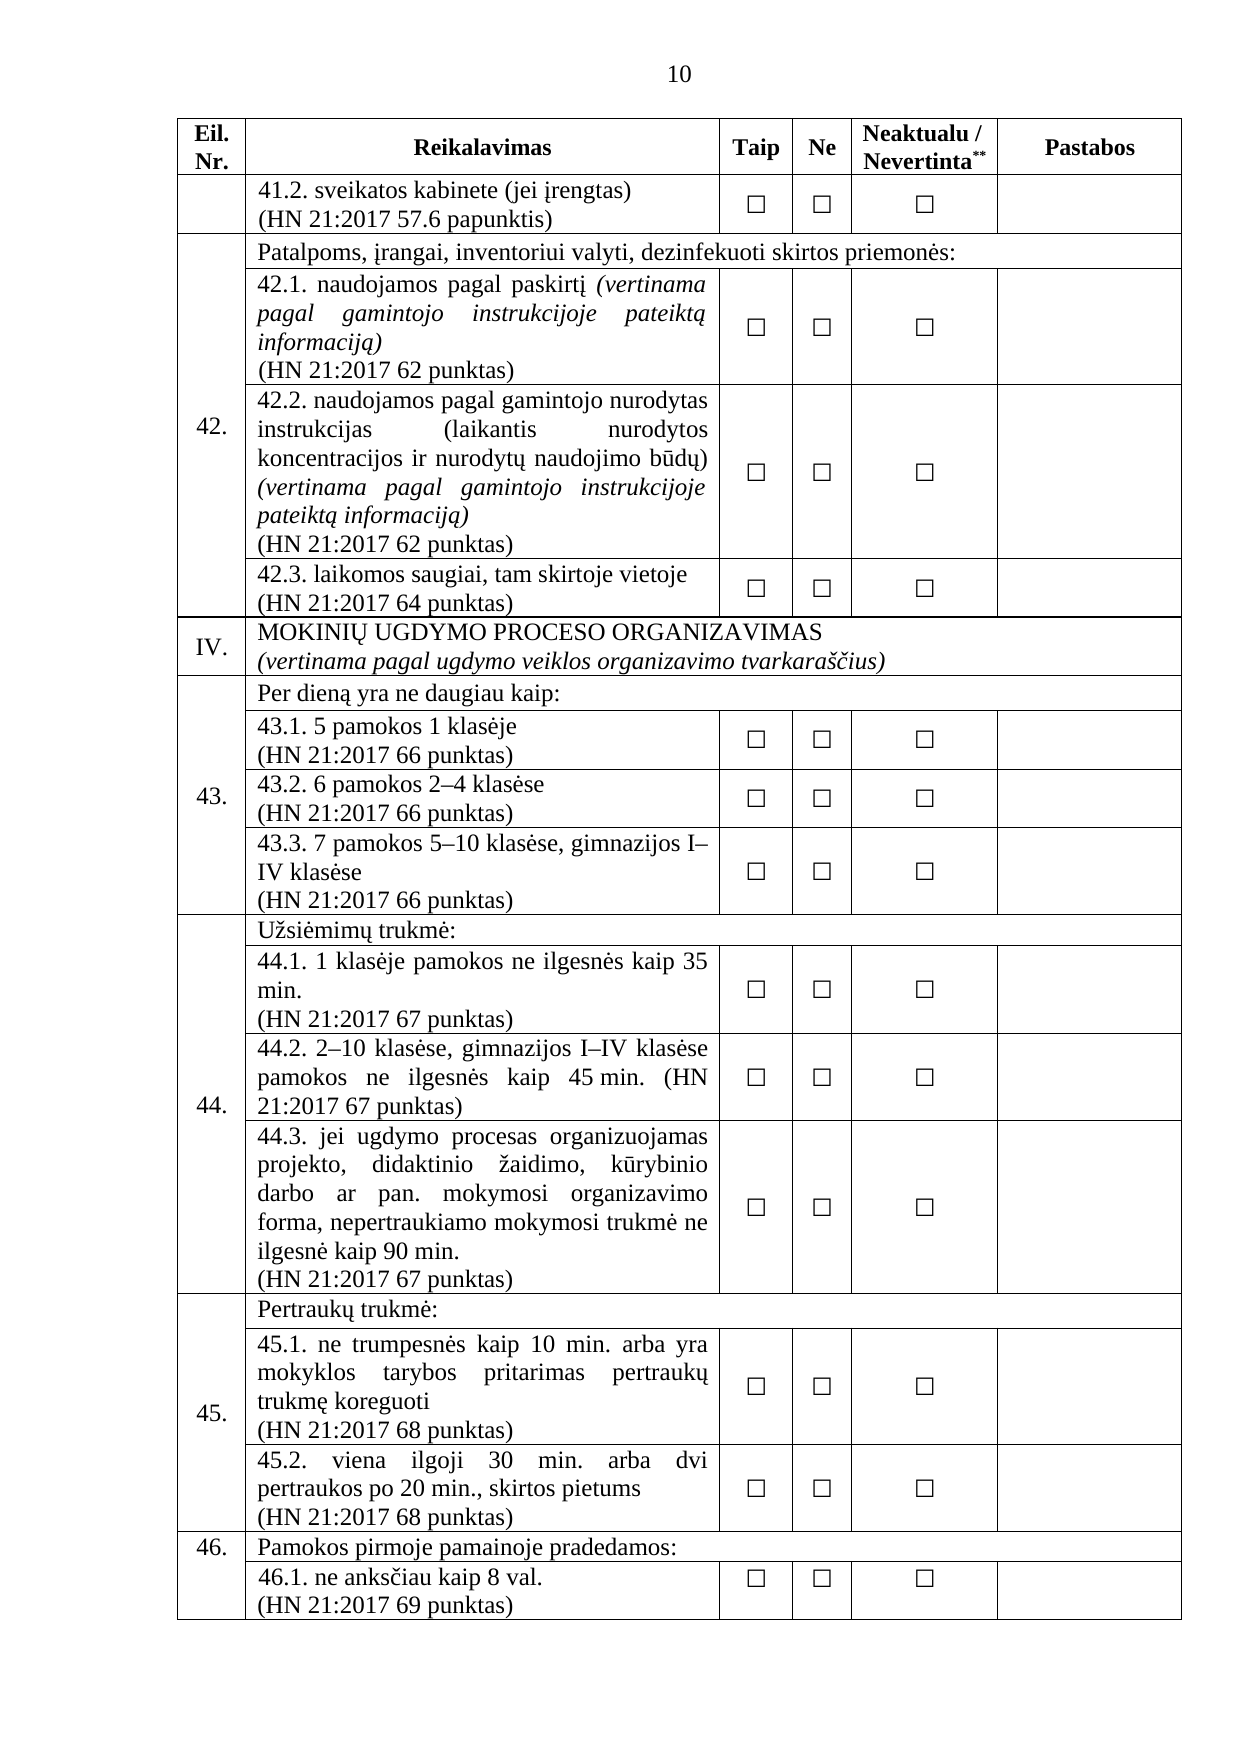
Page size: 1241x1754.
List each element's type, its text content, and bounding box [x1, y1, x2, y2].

table_cell [998, 1121, 1181, 1293]
table_cell 46.1. ne anksčiau kaip 8 val. (HN 21:2017 69 punktas) [246, 1562, 719, 1619]
table_cell 45.1. ne trumpesnės kaip 10 min. arba yra mokyklos tarybos pritarimas pertraukų trukmę koreguoti (HN 21:2017 68 punktas) [246, 1329, 719, 1444]
table_cell [998, 1034, 1181, 1120]
table_cell [998, 946, 1181, 1032]
table_cell [998, 175, 1181, 233]
table_cell [998, 385, 1181, 558]
table_cell Pertraukų trukmė: [246, 1294, 1181, 1328]
table_cell MOKINIŲ UGDYMO PROCESO ORGANIZAVIMAS (vertinama pagal ugdymo veiklos organizavimo tvarkaraščius) [246, 618, 1181, 675]
table_header Ne [793, 119, 851, 174]
table_cell 44.2. 2–10 klasėse, gimnazijos I–IV klasėse pamokos ne ilgesnės kaip 45 min. (HN 21:2017 67 punktas) [246, 1034, 719, 1120]
table_cell [998, 770, 1181, 827]
table_cell 42. [178, 234, 245, 616]
table_cell 44. [178, 915, 245, 1293]
table_cell 43. [178, 676, 245, 914]
table_header Eil. Nr. [178, 119, 245, 174]
table_cell 45.2. viena ilgoji 30 min. arba dvi pertraukos po 20 min., skirtos pietums (HN 21:2017 68 punktas) [246, 1445, 719, 1531]
table_cell 43.1. 5 pamokos 1 klasėje (HN 21:2017 66 punktas) [246, 711, 719, 768]
table_cell 43.3. 7 pamokos 5–10 klasėse, gimnazijos I–IV klasėse (HN 21:2017 66 punktas) [246, 828, 719, 914]
table_cell [998, 1445, 1181, 1531]
table_cell Užsiėmimų trukmė: [246, 915, 1181, 945]
table_cell [998, 559, 1181, 616]
table_cell 44.1. 1 klasėje pamokos ne ilgesnės kaip 35 min. (HN 21:2017 67 punktas) [246, 946, 719, 1032]
table_cell [998, 711, 1181, 768]
table_cell IV. [178, 618, 245, 675]
table_cell [998, 1562, 1181, 1619]
table_cell 45. [178, 1294, 245, 1531]
table_cell 43.2. 6 pamokos 2–4 klasėse (HN 21:2017 66 punktas) [246, 770, 719, 827]
table_cell [998, 269, 1181, 384]
table_cell Patalpoms, įrangai, inventoriui valyti, dezinfekuoti skirtos priemonės: [246, 234, 1181, 268]
table_cell Per dieną yra ne daugiau kaip: [246, 676, 1181, 710]
table_cell 42.3. laikomos saugiai, tam skirtoje vietoje (HN 21:2017 64 punktas) [246, 559, 719, 616]
table_cell 46. [178, 1532, 245, 1619]
table_header Reikalavimas [246, 119, 719, 174]
table_cell Pamokos pirmoje pamainoje pradedamos: [246, 1532, 1181, 1561]
table_header Taip [720, 119, 792, 174]
table_cell [998, 828, 1181, 914]
table_header Pastabos [998, 119, 1181, 174]
table_cell 44.3. jei ugdymo procesas organizuojamas projekto, didaktinio žaidimo, kūrybinio darbo ar pan. mokymosi organizavimo forma, nepertraukiamo mokymosi trukmė ne ilgesnė kaip 90 min. (HN 21:2017 67 punktas) [246, 1121, 719, 1293]
table_header Neaktualu / Nevertinta** [852, 119, 997, 174]
table_cell 42.1. naudojamos pagal paskirtį (vertinama pagal gamintojo instrukcijoje pateiktą informaciją) (HN 21:2017 62 punktas) [246, 269, 719, 384]
table_cell 42.2. naudojamos pagal gamintojo nurodytas instrukcijas (laikantis nurodytos koncentracijos ir nurodytų naudojimo būdų) (vertinama pagal gamintojo instrukcijoje pateiktą informaciją) (HN 21:2017 62 punktas) [246, 385, 719, 558]
table_cell 41.2. sveikatos kabinete (jei įrengtas) (HN 21:2017 57.6 papunktis) [246, 175, 719, 233]
table_cell [998, 1329, 1181, 1444]
